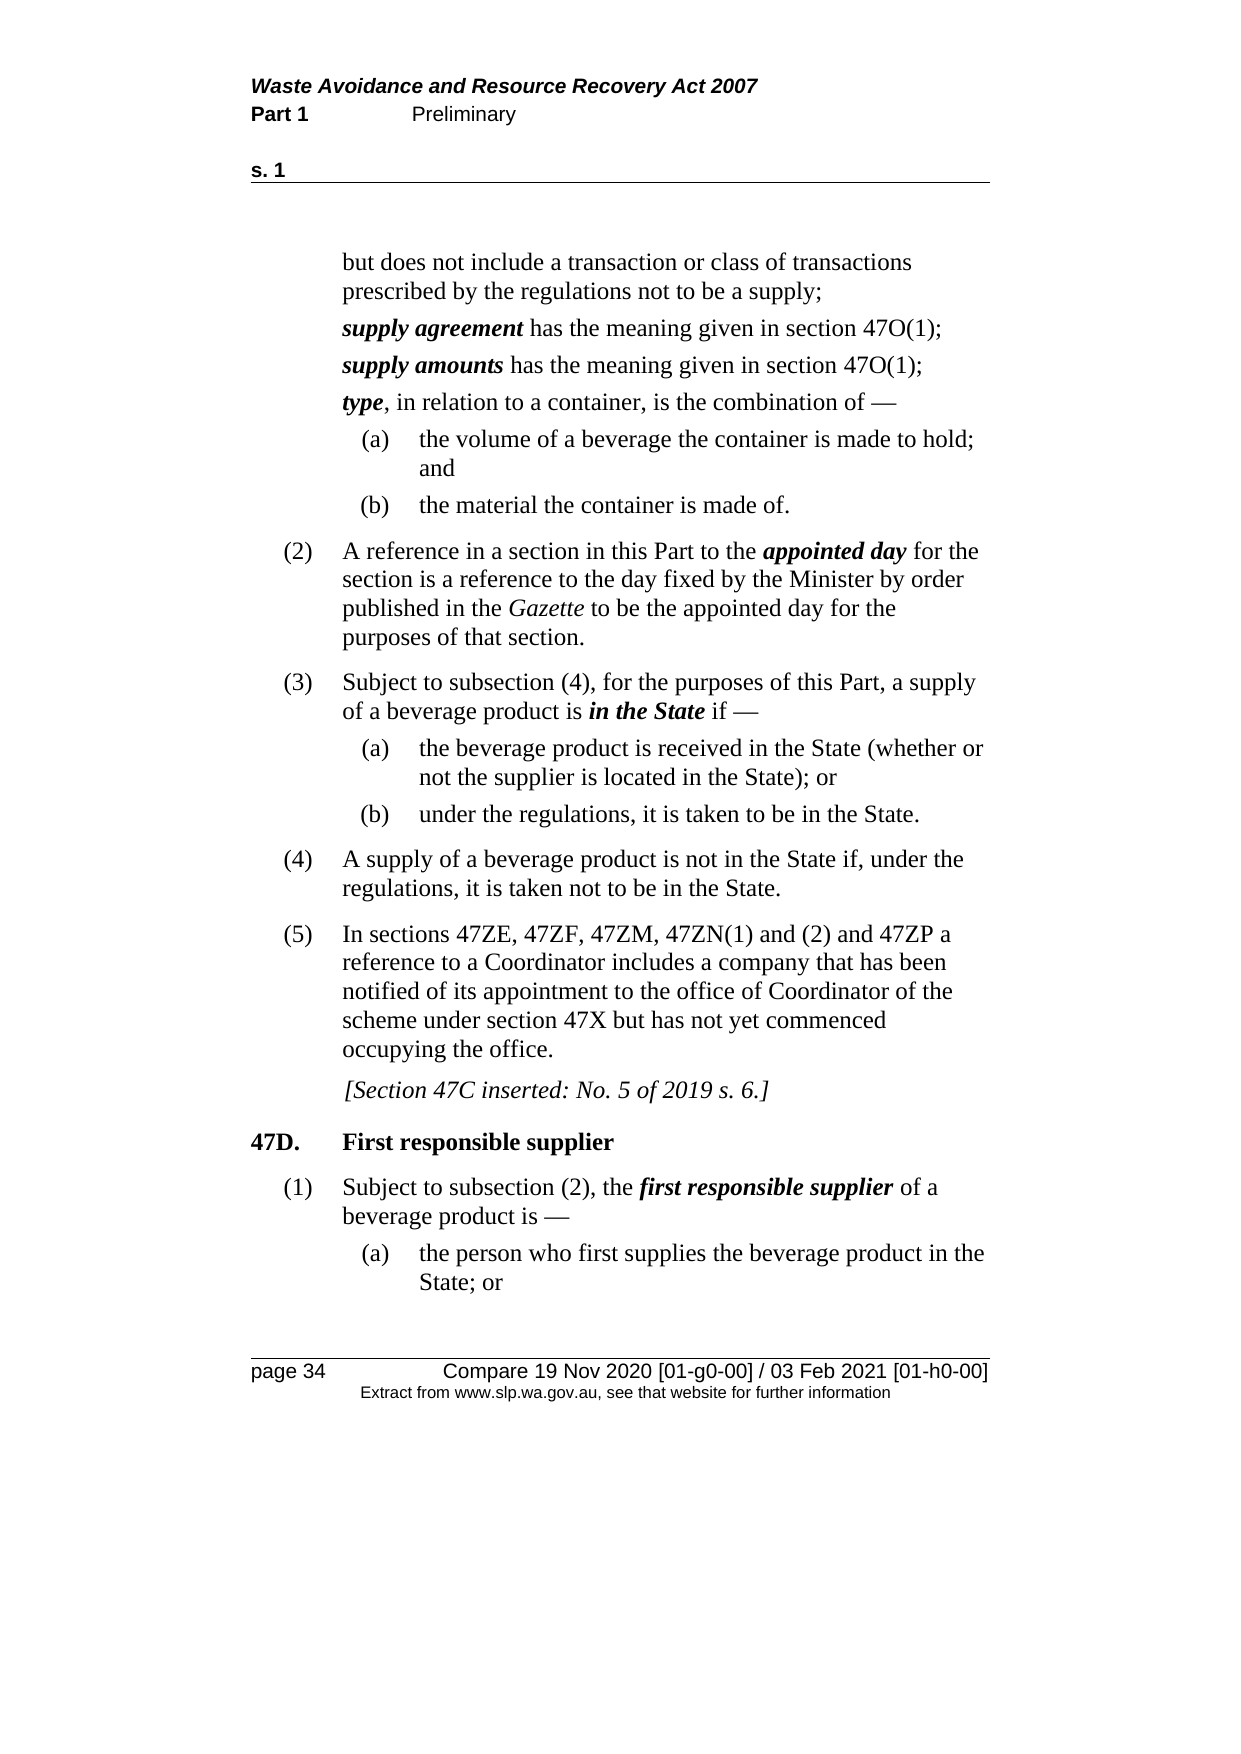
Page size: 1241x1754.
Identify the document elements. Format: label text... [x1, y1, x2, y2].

text [Section 47C inserted: No. 5 of 2019 s. 6.] [251, 1075, 990, 1104]
text type, in relation to a container, is the combination of — [251, 387, 990, 416]
text supply amounts has the meaning given in section 47O(1); [251, 350, 990, 379]
text but does not include a transaction or class of transactions prescribed by the regulations not to be a supply; [251, 247, 990, 305]
text (2) A reference in a section in this Part to the appointed day for the section is a reference to the day fixed by the Minister by order published in the Gazette to be the appointed day for the purposes of that section. [251, 536, 990, 651]
subtitle 47D. First responsible supplier [251, 1127, 990, 1155]
text (a) the beverage product is received in the State (whether or not the supplier is located in the State); or [251, 733, 990, 791]
text (a) the person who first supplies the beverage product in the State; or [251, 1238, 990, 1295]
text (3) Subject to subsection (4), for the purposes of this Part, a supply of a beverage product is in the State if — [251, 667, 990, 725]
text supply agreement has the meaning given in section 47O(1); [251, 313, 990, 342]
text (b) under the regulations, it is taken to be in the State. [251, 799, 990, 828]
text (4) A supply of a beverage product is not in the State if, under the regulations, it is taken not to be in the State. [251, 844, 990, 902]
text (1) Subject to subsection (2), the first responsible supplier of a beverage product is — [251, 1172, 990, 1229]
text (5) In sections 47ZE, 47ZF, 47ZM, 47ZN(1) and (2) and 47ZP a reference to a Coordinator includes a company that has been notified of its appointment to the office of Coordinator of the scheme under section 47X but has not yet commenced occupying the office. [251, 919, 990, 1062]
text (b) the material the container is made of. [251, 490, 990, 519]
text (a) the volume of a beverage the container is made to hold; and [251, 424, 990, 482]
